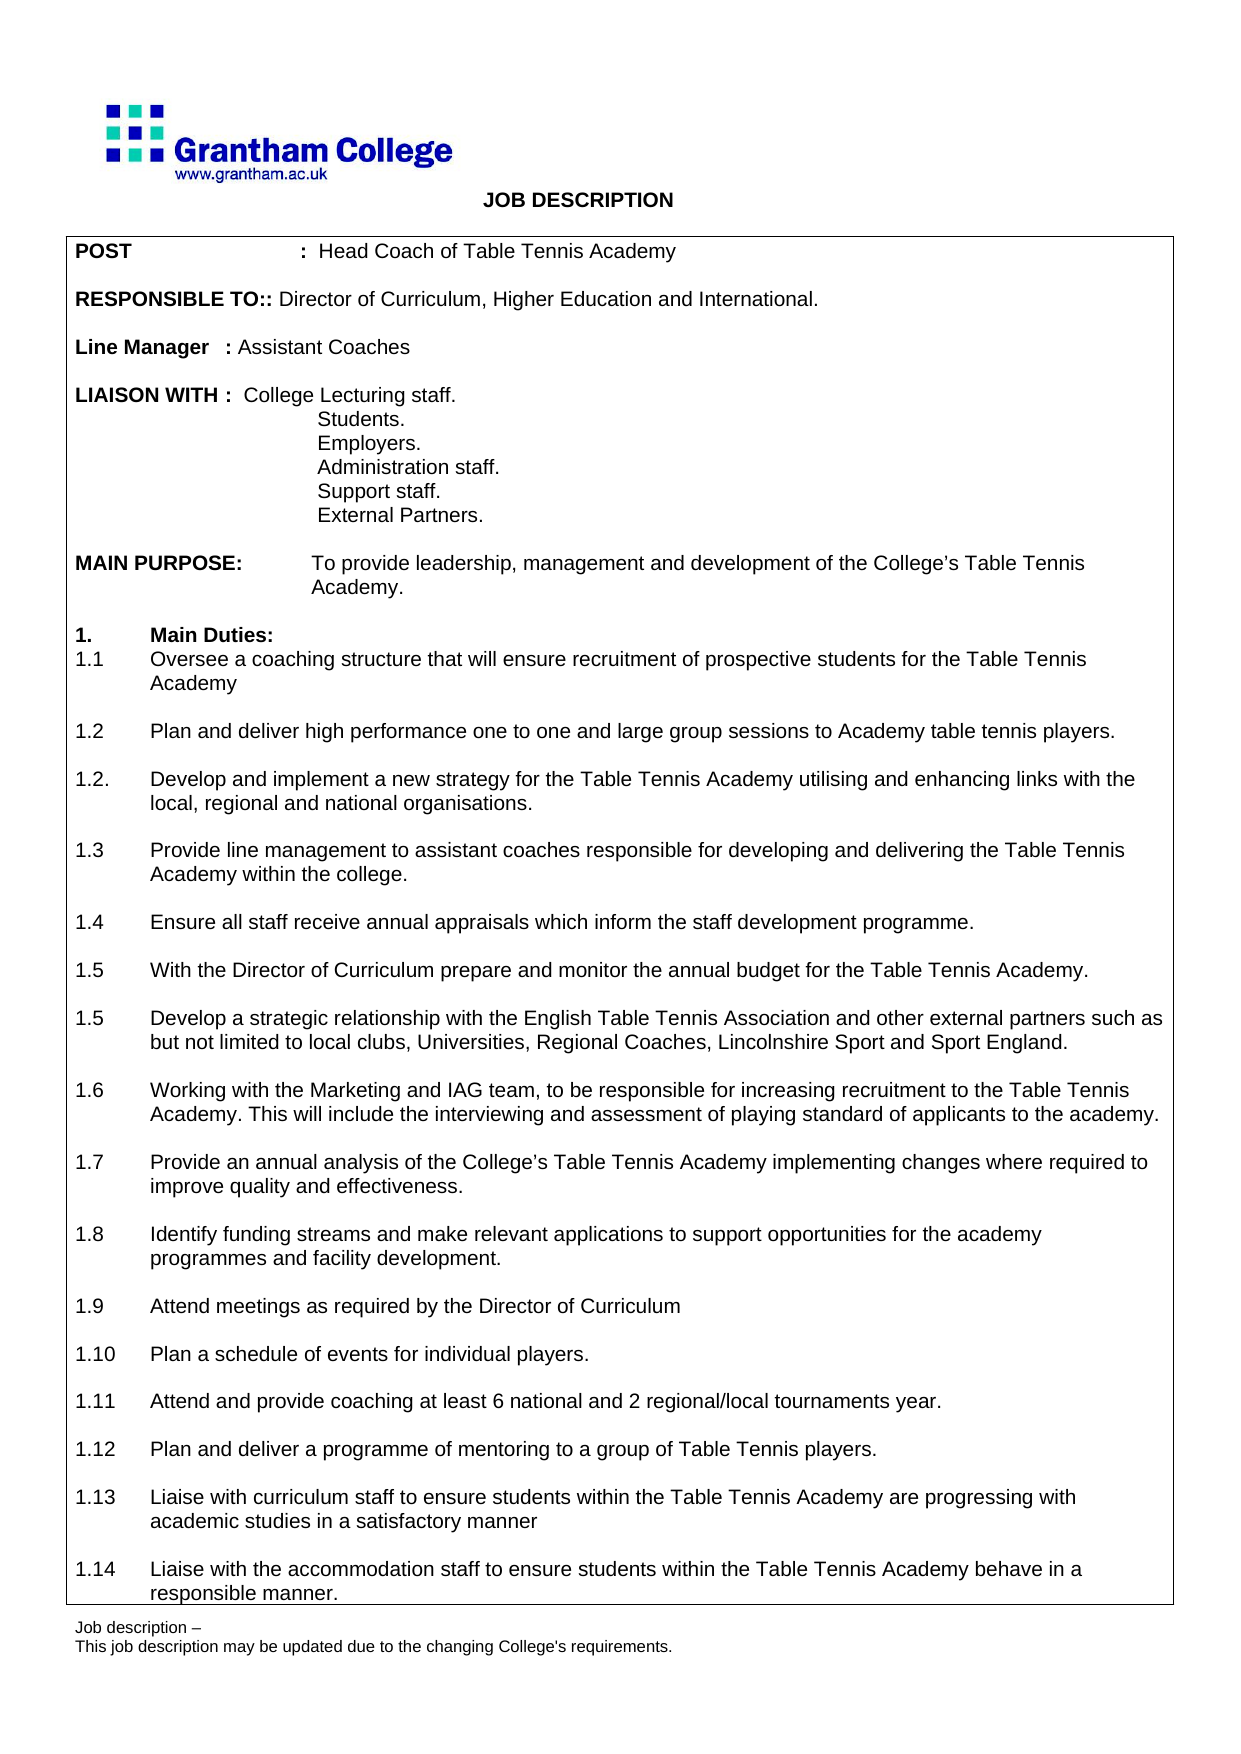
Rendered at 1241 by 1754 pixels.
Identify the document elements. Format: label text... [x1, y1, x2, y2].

text Employers. [75, 431, 1165, 455]
text 1.11 Attend and provide coaching at least 6 national and 2 regional/local tournaments year. [75, 1389, 1165, 1413]
text Support staff. [75, 479, 1165, 503]
text 1.5 With the Director of Curriculum prepare and monitor the annual budget for the Table Tennis Academy. [75, 958, 1165, 982]
text External Partners. [75, 503, 1165, 527]
text 1.2 Plan and deliver high performance one to one and large group sessions to Academy table tennis players. [75, 718, 1165, 742]
text 1.3 Provide line management to assistant coaches responsible for developing and delivering the Table Tennis Academy within the college. [75, 838, 1165, 886]
picture [75, 75, 483, 208]
text 1.4 Ensure all staff receive annual appraisals which inform the staff development programme. [75, 910, 1165, 934]
text 1.6 Working with the Marketing and IAG team, to be responsible for increasing recruitment to the Table Tennis Academy. This will include the interviewing and assessment of playing standard of applicants to the academy. [75, 1078, 1165, 1126]
text MAIN PURPOSE: To provide leadership, management and development of the College’s Table Tennis Academy. [75, 551, 1165, 599]
text 1.10 Plan a schedule of events for individual players. [75, 1341, 1165, 1365]
text RESPONSIBLE TO:: Director of Curriculum, Higher Education and International. [75, 287, 1165, 311]
text 1.1 Oversee a coaching structure that will ensure recruitment of prospective students for the Table Tennis Academy [75, 647, 1165, 694]
text 1.5 Develop a strategic relationship with the English Table Tennis Association and other external partners such as but not limited to local clubs, Universities, Regional Coaches, Lincolnshire Sport and Sport England. [75, 1006, 1165, 1054]
text 1.9 Attend meetings as required by the Director of Curriculum [75, 1293, 1165, 1317]
text 1.12 Plan and deliver a programme of mentoring to a group of Table Tennis players. [75, 1437, 1165, 1461]
text Line Manager : Assistant Coaches [75, 335, 1165, 359]
text 1. Main Duties: [75, 623, 1165, 647]
text Students. [75, 407, 1165, 431]
text LIAISON WITH : College Lecturing staff. [75, 383, 1165, 407]
text 1.2. Develop and implement a new strategy for the Table Tennis Academy utilising and enhancing links with the local, regional and national organisations. [75, 766, 1165, 814]
text 1.14 Liaise with the accommodation staff to ensure students within the Table Tennis Academy behave in a responsible manner. [75, 1557, 1165, 1604]
text POST : Head Coach of Table Tennis Academy [67, 237, 1173, 263]
text 1.13 Liaise with curriculum staff to ensure students within the Table Tennis Academy are progressing with academic studies in a satisfactory manner [75, 1485, 1165, 1533]
text Administration staff. [75, 455, 1165, 479]
text 1.7 Provide an annual analysis of the College’s Table Tennis Academy implementing changes where required to improve quality and effectiveness. [75, 1150, 1165, 1198]
text 1.8 Identify funding streams and make relevant applications to support opportunities for the academy programmes and facility development. [75, 1222, 1165, 1269]
